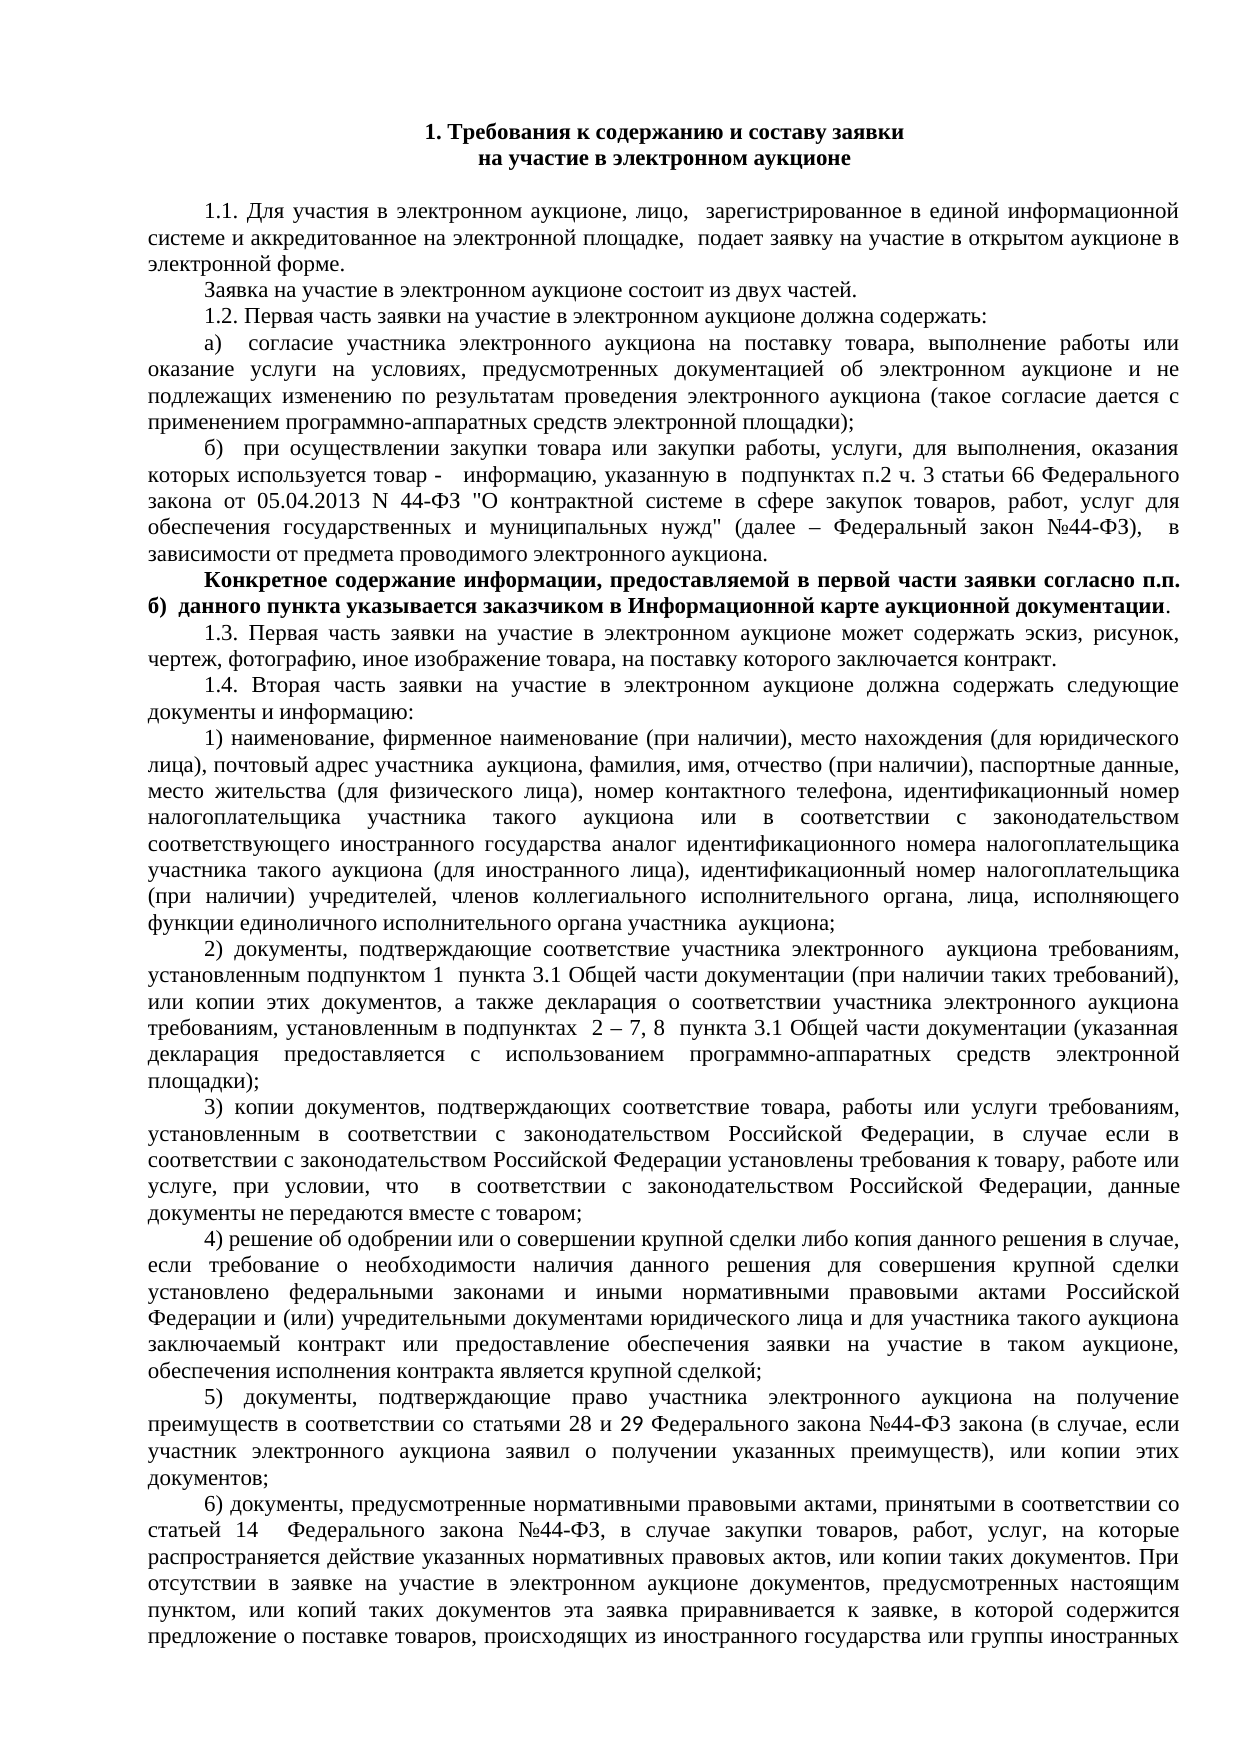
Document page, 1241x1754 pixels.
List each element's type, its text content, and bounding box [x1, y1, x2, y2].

text 4) решение об одобрении или о совершении крупной сделки либо копия данного решения в случае, если требование о необходимости наличия данного решения для совершения крупной сделки установлено федеральными законами и иными нормативными правовыми актами Российской Федерации и (или) учредительными документами юридического лица и для участника такого аукциона заключаемый контракт или предоставление обеспечения заявки на участие в таком аукционе, обеспечения исполнения контракта является крупной сделкой; [148, 1225, 1181, 1383]
text 3) копии документов, подтверждающих соответствие товара, работы или услуги требованиям, установленным в соответствии с законодательством Российской Федерации, в случае если в соответствии с законодательством Российской Федерации установлены требования к товару, работе или услуге, при условии, что в соответствии с законодательством Российской Федерации, данные документы не передаются вместе с товаром; [148, 1093, 1181, 1225]
text 1.3. Первая часть заявки на участие в электронном аукционе может содержать эскиз, рисунок, чертеж, фотографию, иное изображение товара, на поставку которого заключается контракт. [148, 619, 1181, 672]
text 1.4. Вторая часть заявки на участие в электронном аукционе должна содержать следующие документы и информацию: [148, 672, 1181, 724]
text 5) документы, подтверждающие право участника электронного аукциона на получение преимуществ в соответствии со статьями 28 и 29 Федерального закона №44-ФЗ закона (в случае, если участник электронного аукциона заявил о получении указанных преимуществ), или копии этих документов; [148, 1383, 1181, 1490]
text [148, 1490, 1181, 1648]
text 2) документы, подтверждающие соответствие участника электронного аукциона требованиям, установленным подпунктом 1 пункта 3.1 Общей части документации (при наличии таких требований), или копии этих документов, а также декларация о соответствии участника электронного аукциона требованиям, установленным в подпунктах 2 – 7, 8 пункта 3.1 Общей части документации (указанная декларация предоставляется с использованием программно-аппаратных средств электронной площадки); [148, 935, 1181, 1093]
text б) при осуществлении закупки товара или закупки работы, услуги, для выполнения, оказания которых используется товар - информацию, указанную в подпунктах п.2 ч. 3 статьи 66 Федерального закона от 05.04.2013 N 44-ФЗ "О контрактной системе в сфере закупок товаров, работ, услуг для обеспечения государственных и муниципальных нужд" (далее – Федеральный закон №44-ФЗ), в зависимости от предмета проводимого электронного аукциона. [148, 434, 1181, 566]
text 1.1. Для участия в электронном аукционе, лицо, зарегистрированное в единой информационной системе и аккредитованное на электронной площадке, подает заявку на участие в открытом аукционе в электронной форме. [148, 197, 1181, 276]
text Конкретное содержание информации, предоставляемой в первой части заявки согласно п.п. б) данного пункта указывается заказчиком в Информационной карте аукционной документации. [148, 566, 1181, 619]
text 1) наименование, фирменное наименование (при наличии), место нахождения (для юридического лица), почтовый адрес участника аукциона, фамилия, имя, отчество (при наличии), паспортные данные, место жительства (для физического лица), номер контактного телефона, идентификационный номер налогоплательщика участника такого аукциона или в соответствии с законодательством соответствующего иностранного государства аналог идентификационного номера налогоплательщика участника такого аукциона (для иностранного лица), идентификационный номер налогоплательщика (при наличии) учредителей, членов коллегиального исполнительного органа, лица, исполняющего функции единоличного исполнительного органа участника аукциона; [148, 724, 1181, 935]
text Заявка на участие в электронном аукционе состоит из двух частей. [148, 276, 1181, 303]
text на участие в электронном аукционе [148, 144, 1181, 171]
text 1.2. Первая часть заявки на участие в электронном аукционе должна содержать: [148, 303, 1181, 329]
text 1. Требования к содержанию и составу заявки [148, 118, 1181, 144]
text а) согласие участника электронного аукциона на поставку товара, выполнение работы или оказание услуги на условиях, предусмотренных документацией об электронном аукционе и не подлежащих изменению по результатам проведения электронного аукциона (такое согласие дается с применением программно-аппаратных средств электронной площадки); [148, 329, 1181, 434]
